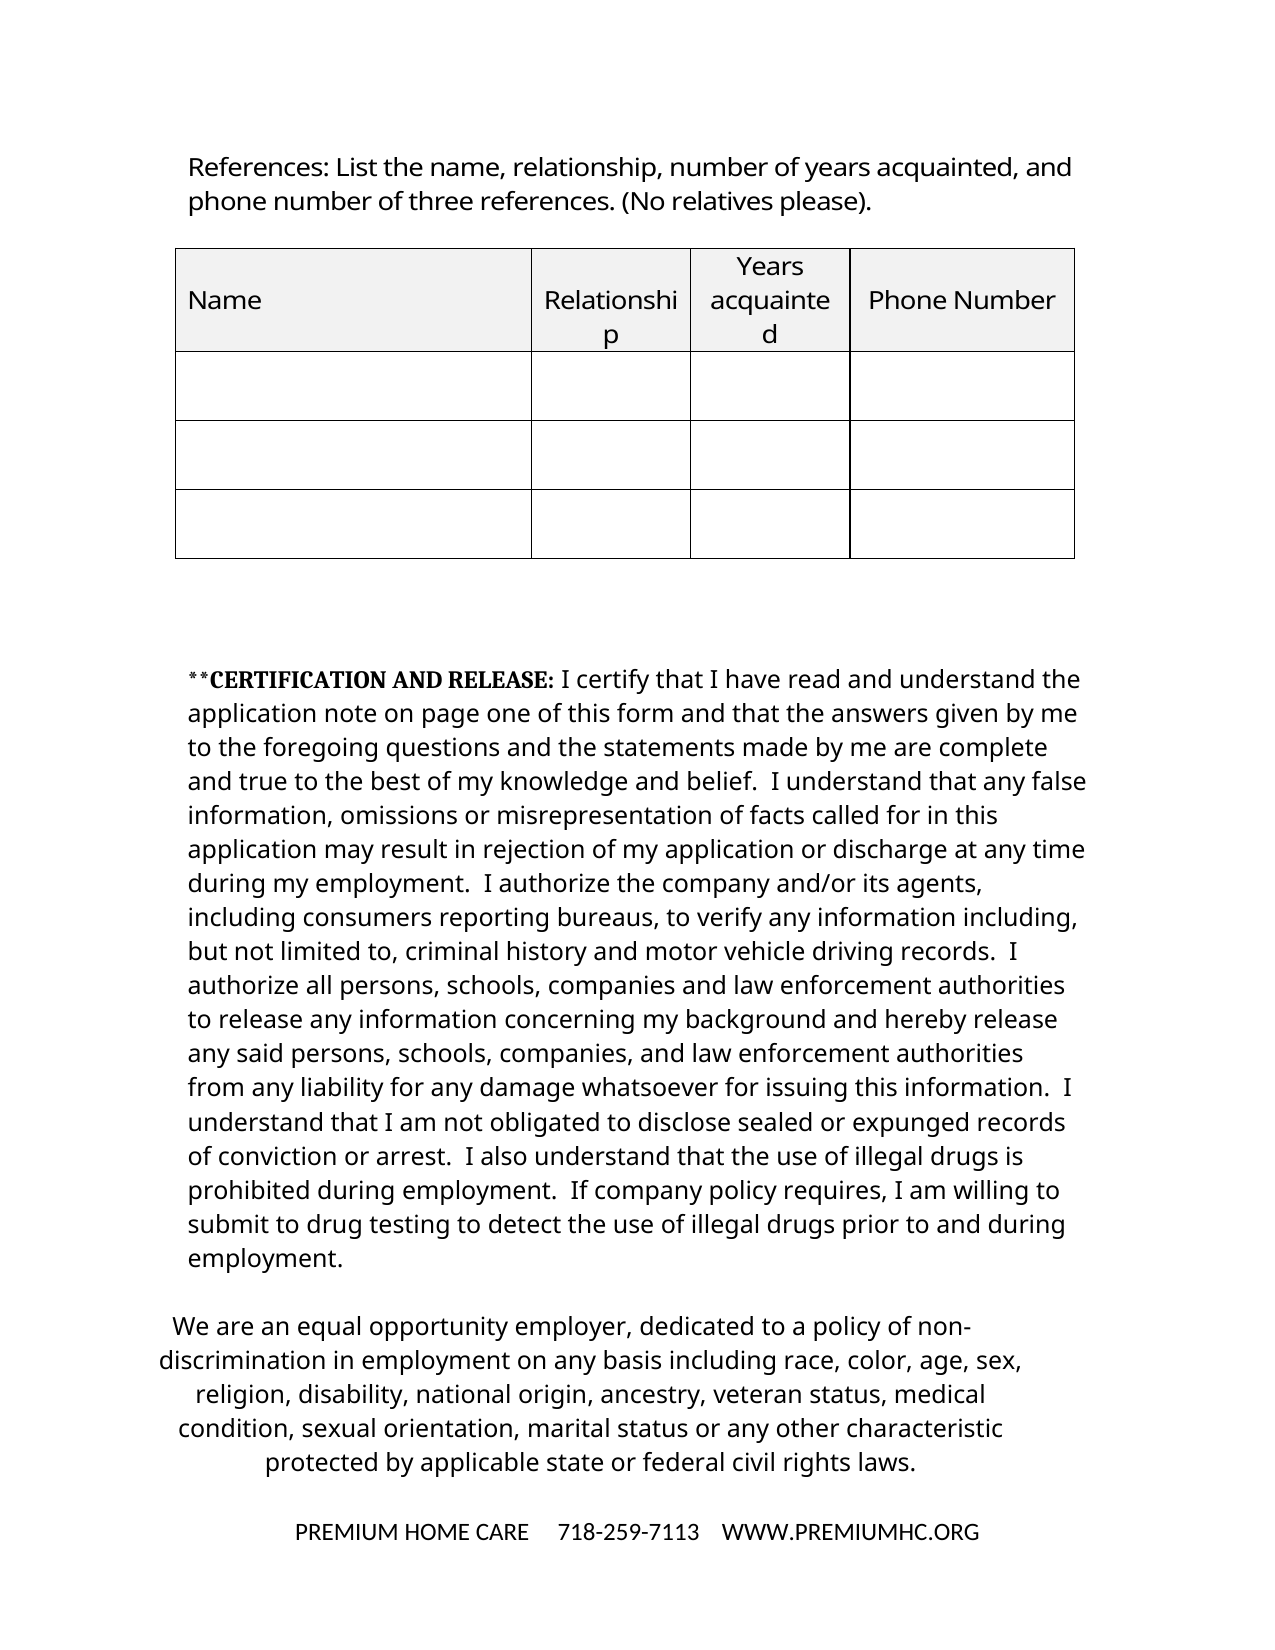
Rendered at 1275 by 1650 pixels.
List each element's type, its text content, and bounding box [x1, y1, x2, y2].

table_cell [532, 490, 690, 558]
table_header Relationship [532, 249, 690, 351]
table_cell [691, 352, 849, 420]
text **CERTIFICATION AND RELEASE: I certify that I have read and understand the application note on page one of this form and that the answers given by me to the foregoing questions and the statements made by me are complete and true to the best of my knowledge and belief. I understand that any false information, omissions or misrepresentation of facts called for in this application may result in rejection of my application or discharge at any time during my employment. I authorize the company and/or its agents, including consumers reporting bureaus, to verify any information including, but not limited to, criminal history and motor vehicle driving records. I authorize all persons, schools, companies and law enforcement authorities to release any information concerning my background and hereby release any said persons, schools, companies, and law enforcement authorities from any liability for any damage whatsoever for issuing this information. I understand that I am not obligated to disclose sealed or expunged records of conviction or arrest. I also understand that the use of illegal drugs is prohibited during employment. If company policy requires, I am willing to submit to drug testing to detect the use of illegal drugs prior to and during employment. [187, 661, 1087, 1274]
table_cell [176, 352, 531, 420]
table_cell [176, 490, 531, 558]
table_cell [532, 421, 690, 489]
table_header Name [176, 249, 531, 351]
table_cell [851, 490, 1074, 558]
table_cell [691, 490, 849, 558]
table_cell [176, 421, 531, 489]
text References: List the name, relationship, number of years acquainted, and phone number of three references. (No relatives please). [187, 150, 1087, 218]
table_cell [691, 421, 849, 489]
table_cell [851, 421, 1074, 489]
table_header Years acquainted [691, 249, 849, 351]
text We are an equal opportunity employer, dedicated to a policy of non-discrimination in employment on any basis including race, color, age, sex, religion, disability, national origin, ancestry, veteran status, medical condition, sexual orientation, marital status or any other characteristic protected by applicable state or federal civil rights laws. [112, 1308, 1031, 1479]
table_header Phone Number [851, 249, 1074, 351]
table_cell [532, 352, 690, 420]
table_cell [851, 352, 1074, 420]
